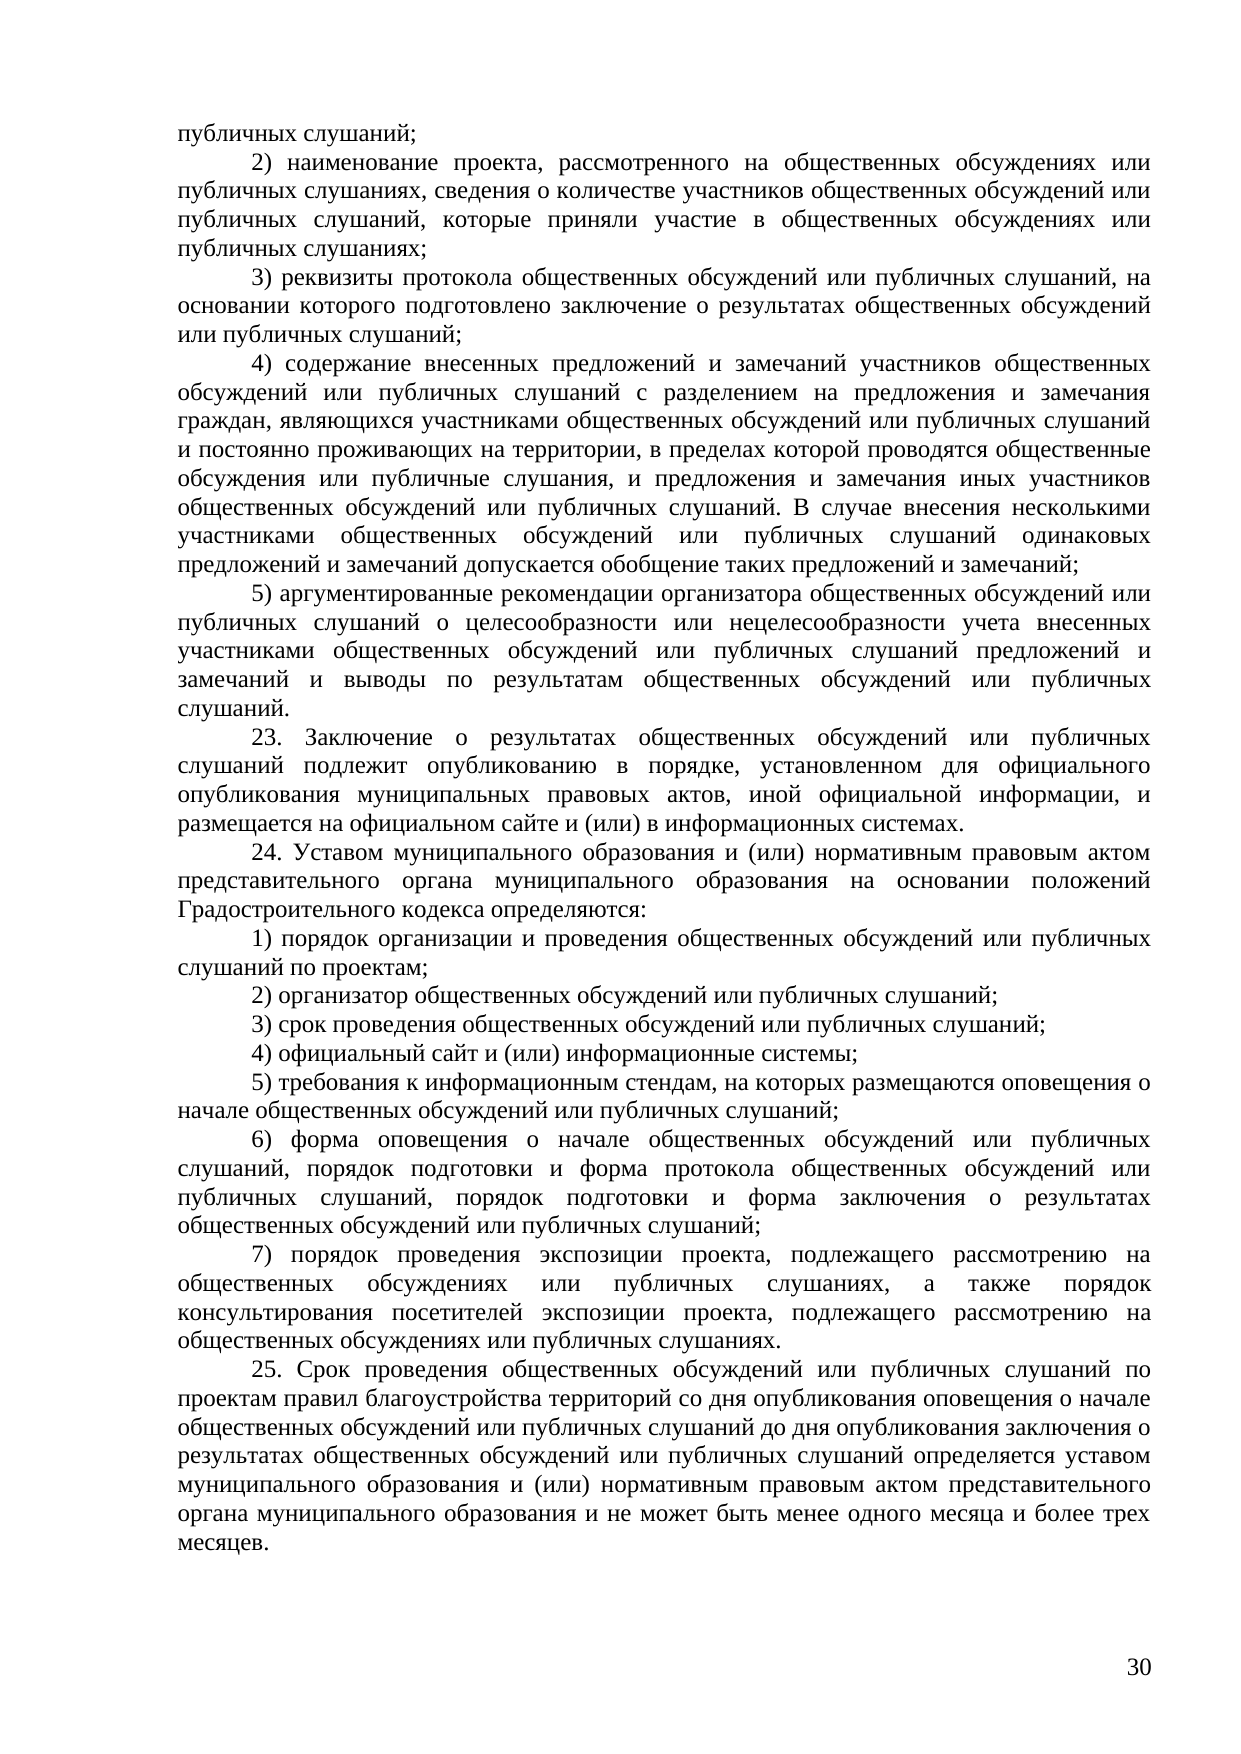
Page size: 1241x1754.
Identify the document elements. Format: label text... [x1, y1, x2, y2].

text 1) порядок организации и проведения общественных обсуждений или публичных слушаний по проектам; [177, 923, 1152, 981]
text 5) требования к информационным стендам, на которых размещаются оповещения о начале общественных обсуждений или публичных слушаний; [177, 1067, 1152, 1124]
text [177, 118, 1152, 147]
text 2) наименование проекта, рассмотренного на общественных обсуждениях или публичных слушаниях, сведения о количестве участников общественных обсуждений или публичных слушаний, которые приняли участие в общественных обсуждениях или публичных слушаниях; [177, 147, 1152, 262]
text 6) форма оповещения о начале общественных обсуждений или публичных слушаний, порядок подготовки и форма протокола общественных обсуждений или публичных слушаний, порядок подготовки и форма заключения о результатах общественных обсуждений или публичных слушаний; [177, 1124, 1152, 1239]
text 5) аргументированные рекомендации организатора общественных обсуждений или публичных слушаний о целесообразности или нецелесообразности учета внесенных участниками общественных обсуждений или публичных слушаний предложений и замечаний и выводы по результатам общественных обсуждений или публичных слушаний. [177, 578, 1152, 722]
text 23. Заключение о результатах общественных обсуждений или публичных слушаний подлежит опубликованию в порядке, установленном для официального опубликования муниципальных правовых актов, иной официальной информации, и размещается на официальном сайте и (или) в информационных системах. [177, 722, 1152, 837]
text 2) организатор общественных обсуждений или публичных слушаний; [177, 981, 1152, 1009]
text 24. Уставом муниципального образования и (или) нормативным правовым актом представительного органа муниципального образования на основании положений Градостроительного кодекса определяются: [177, 837, 1152, 923]
text 25. Срок проведения общественных обсуждений или публичных слушаний по проектам правил благоустройства территорий со дня опубликования оповещения о начале общественных обсуждений или публичных слушаний до дня опубликования заключения о результатах общественных обсуждений или публичных слушаний определяется уставом муниципального образования и (или) нормативным правовым актом представительного органа муниципального образования и не может быть менее одного месяца и более трех месяцев. [177, 1354, 1152, 1556]
text 7) порядок проведения экспозиции проекта, подлежащего рассмотрению на общественных обсуждениях или публичных слушаниях, а также порядок консультирования посетителей экспозиции проекта, подлежащего рассмотрению на общественных обсуждениях или публичных слушаниях. [177, 1239, 1152, 1354]
text 4) официальный сайт и (или) информационные системы; [177, 1038, 1152, 1067]
text 3) реквизиты протокола общественных обсуждений или публичных слушаний, на основании которого подготовлено заключение о результатах общественных обсуждений или публичных слушаний; [177, 262, 1152, 348]
text 4) содержание внесенных предложений и замечаний участников общественных обсуждений или публичных слушаний с разделением на предложения и замечания граждан, являющихся участниками общественных обсуждений или публичных слушаний и постоянно проживающих на территории, в пределах которой проводятся общественные обсуждения или публичные слушания, и предложения и замечания иных участников общественных обсуждений или публичных слушаний. В случае внесения несколькими участниками общественных обсуждений или публичных слушаний одинаковых предложений и замечаний допускается обобщение таких предложений и замечаний; [177, 348, 1152, 578]
text 3) срок проведения общественных обсуждений или публичных слушаний; [177, 1009, 1152, 1038]
